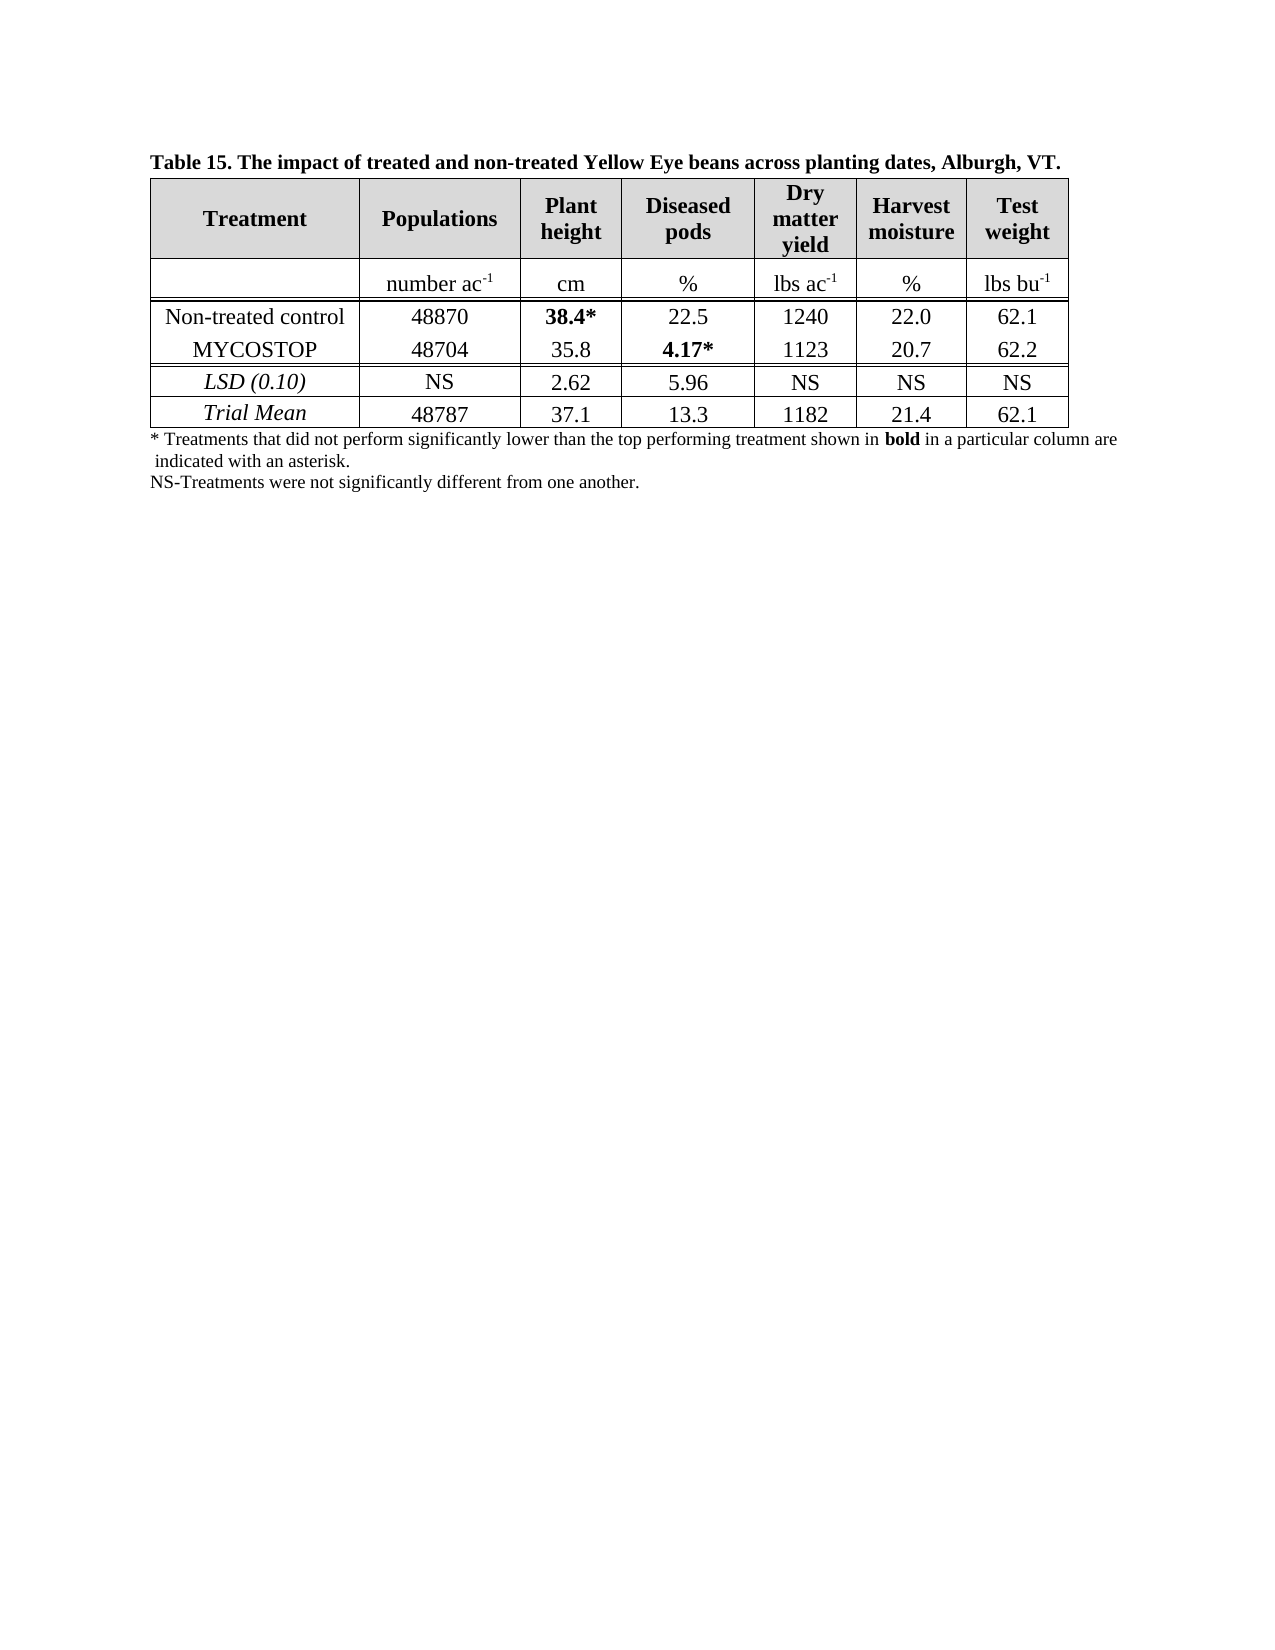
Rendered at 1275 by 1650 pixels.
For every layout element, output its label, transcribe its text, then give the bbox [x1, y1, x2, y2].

table_header Plant height [521, 179, 621, 258]
table_cell 62.2 [967, 330, 1068, 363]
table_cell NS [857, 367, 966, 396]
table_cell 2.62 [521, 367, 621, 396]
table_header Treatment [151, 179, 359, 258]
table_cell [151, 259, 359, 297]
text indicated with an asterisk. [150, 449, 1125, 471]
table_cell Non-treated control [151, 302, 359, 330]
table_cell MYCOSTOP [151, 330, 359, 363]
table_cell NS [967, 367, 1068, 396]
table_cell % [622, 259, 754, 297]
table_cell 1240 [755, 302, 856, 330]
table_cell 5.96 [622, 367, 754, 396]
table_header Harvest moisture [857, 179, 966, 258]
table_cell 38.4* [521, 302, 621, 330]
table_cell cm [521, 259, 621, 297]
table_cell number ac-1 [360, 259, 520, 297]
table_cell LSD (0.10) [151, 367, 359, 396]
text * Treatments that did not perform significantly lower than the top performing treatment shown in bold in a particular column are [150, 428, 1125, 449]
table_cell 22.0 [857, 302, 966, 330]
table_header Diseased pods [622, 179, 754, 258]
text Table 15. The impact of treated and non-treated Yellow Eye beans across planting dates, Alburgh, VT. [150, 150, 1125, 174]
table_cell lbs ac-1 [755, 259, 856, 297]
table_cell 48787 [360, 397, 520, 427]
table_cell 13.3 [622, 397, 754, 427]
table_cell 4.17* [622, 330, 754, 363]
text NS-Treatments were not significantly different from one another. [150, 471, 1125, 493]
table_cell 21.4 [857, 397, 966, 427]
table_cell lbs bu-1 [967, 259, 1068, 297]
table_cell 20.7 [857, 330, 966, 363]
table_cell 1182 [755, 397, 856, 427]
table_cell NS [360, 367, 520, 396]
table_cell 1123 [755, 330, 856, 363]
table_cell % [857, 259, 966, 297]
table_cell 48704 [360, 330, 520, 363]
table_cell NS [755, 367, 856, 396]
table_header Dry matter yield [755, 179, 856, 258]
table_cell 37.1 [521, 397, 621, 427]
table_cell 62.1 [967, 397, 1068, 427]
table_cell 35.8 [521, 330, 621, 363]
table_header Test weight [967, 179, 1068, 258]
table_cell Trial Mean [151, 397, 359, 427]
table_header Populations [360, 179, 520, 258]
table_cell 62.1 [967, 302, 1068, 330]
table_cell 48870 [360, 302, 520, 330]
table_cell 22.5 [622, 302, 754, 330]
